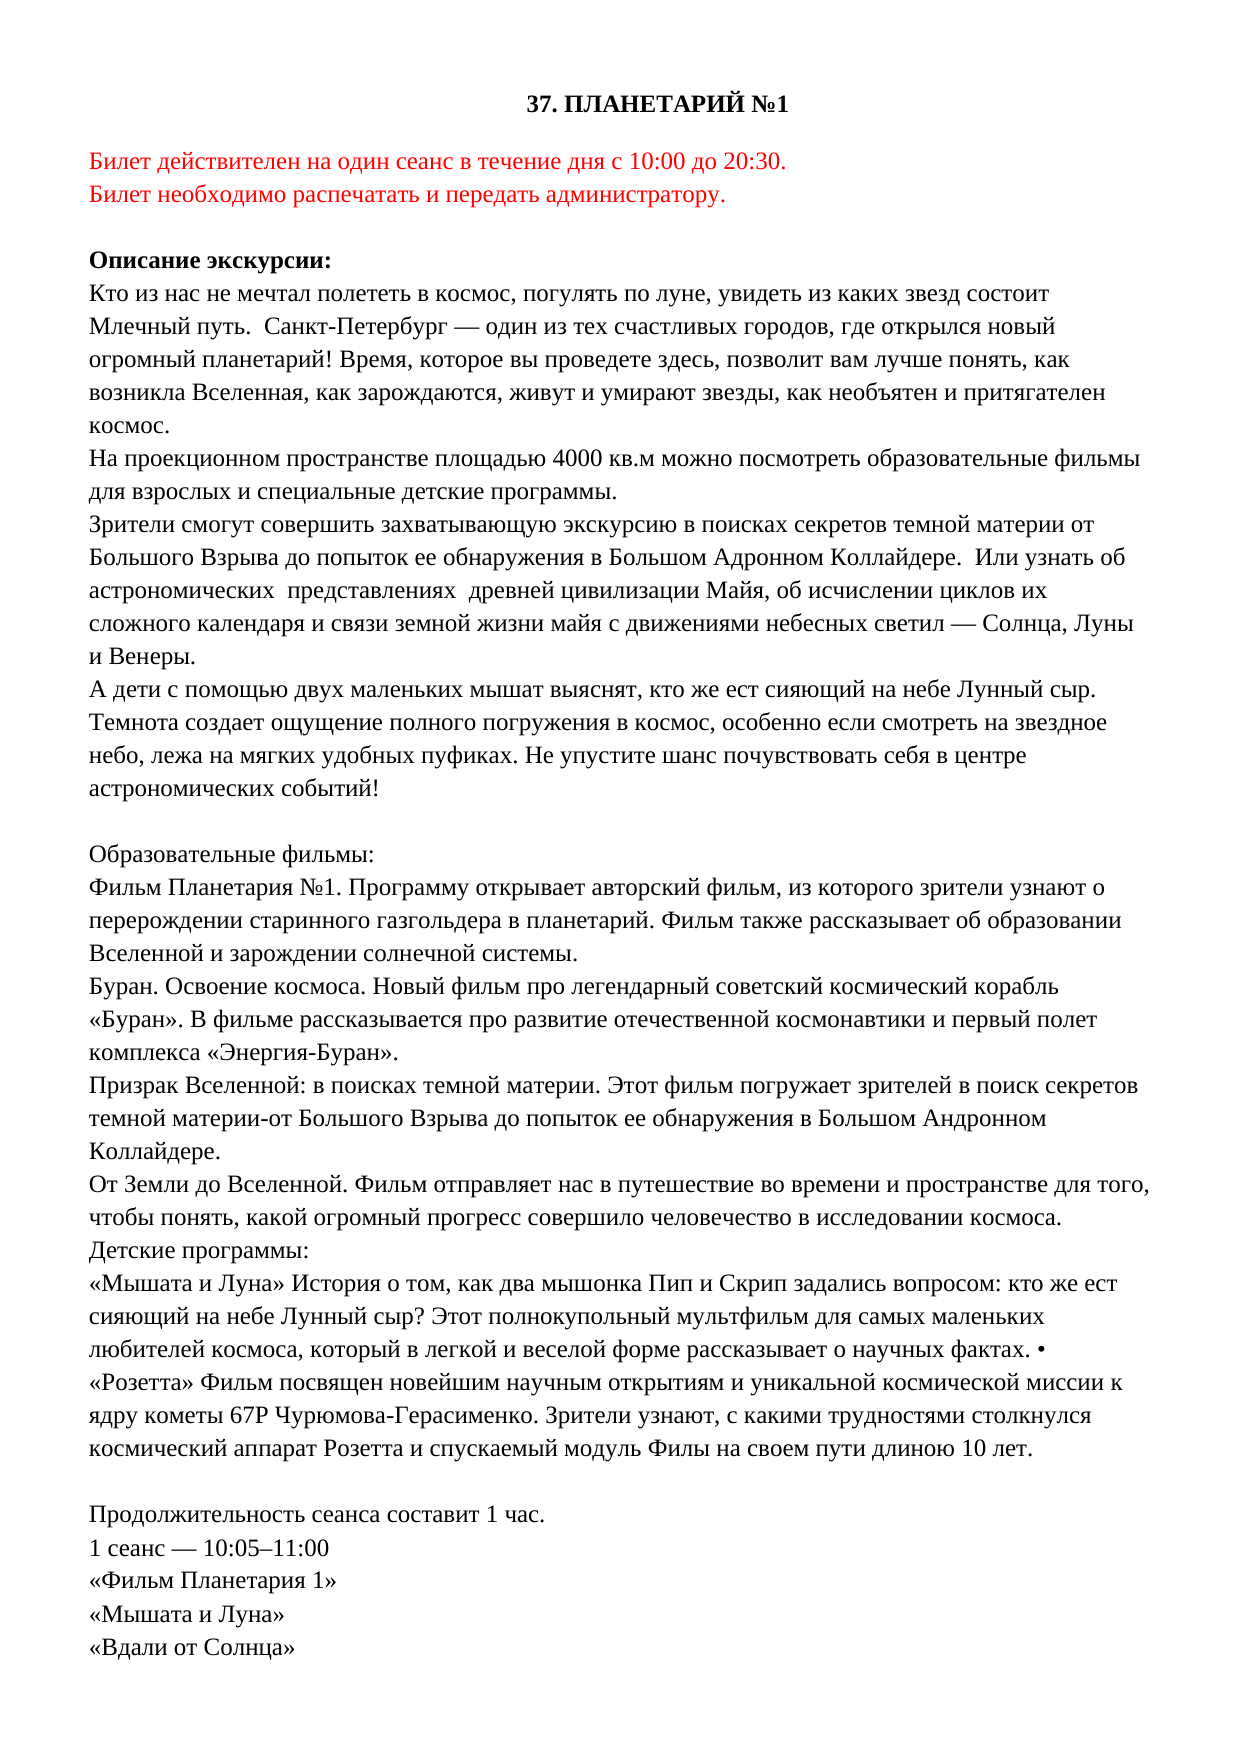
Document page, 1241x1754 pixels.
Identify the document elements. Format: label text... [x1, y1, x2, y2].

list «Фильм Планетария 1» [89, 1566, 1152, 1594]
list Образовательные фильмы: [89, 839, 1152, 868]
list «Мышата и Луна» История о том, как два мышонка Пип и Скрип задались вопросом: кто же ест сияющий на небе Лунный сыр? Этот полнокупольный мультфильм для самых маленьких любителей космоса, который в легкой и веселой форме рассказывает о научных фактах. • «Розетта» Фильм посвящен новейшим научным открытиям и уникальной космической миссии к ядру кометы 67Р Чурюмова-Герасименко. Зрители узнают, с какими трудностями столкнулся космический аппарат Розетта и спускаемый модуль Филы на своем пути длиною 10 лет. [89, 1268, 1152, 1462]
list Фильм Планетария №1. Программу открывает авторский фильм, из которого зрители узнают о перерождении старинного газгольдера в планетарий. Фильм также рассказывает об образовании Вселенной и зарождении солнечной системы. [89, 872, 1152, 967]
list «Вдали от Солнца» [89, 1632, 1152, 1660]
list Призрак Вселенной: в поисках темной материи. Этот фильм погружает зрителей в поиск секретов темной материи-от Большого Взрыва до попыток ее обнаружения в Большом Андронном Коллайдере. [89, 1070, 1152, 1165]
list Зрители смогут совершить захватывающую экскурсию в поисках секретов темной материи от Большого Взрыва до попыток ее обнаружения в Большом Адронном Коллайдере. Или узнать об астрономических представлениях древней цивилизации Майя, об исчислении циклов их сложного календаря и связи земной жизни майя с движениями небесных светил — Солнца, Луны и Венеры. [89, 509, 1152, 670]
list Буран. Освоение космоса. Новый фильм про легендарный советский космический корабль «Буран». В фильме рассказывается про развитие отечественной космонавтики и первый полет комплекса «Энергия-Буран». [89, 971, 1152, 1066]
list 1 сеанс — 10:05–11:00 [89, 1533, 1152, 1561]
list Кто из нас не мечтал полететь в космос, погулять по луне, увидеть из каких звезд состоит Млечный путь. Санкт-Петербург — один из тех счастливых городов, где открылся новый огромный планетарий! Время, которое вы проведете здесь, позволит вам лучше понять, как возникла Вселенная, как зарождаются, живут и умирают звезды, как необъятен и притягателен космос. [89, 278, 1152, 439]
list А дети с помощью двух маленьких мышат выяснят, кто же ест сияющий на небе Лунный сыр. Темнота создает ощущение полного погружения в космос, особенно если смотреть на звездное небо, лежа на мягких удобных пуфиках. Не упустите шанс почувствовать себя в центре астрономических событий! [89, 674, 1152, 802]
text Билет необходимо распечатать и передать администратору. [89, 179, 1152, 207]
text Билет действителен на один сеанс в течение дня с 10:00 до 20:30. [89, 146, 1152, 174]
list На проекционном пространстве площадью 4000 кв.м можно посмотреть образовательные фильмы для взрослых и специальные детские программы. [89, 443, 1152, 505]
list Детские программы: [89, 1235, 1152, 1264]
list Планетарий №1 [164, 89, 1152, 117]
list «Мышата и Луна» [89, 1599, 1152, 1627]
list От Земли до Вселенной. Фильм отправляет нас в путешествие во времени и пространстве для того, чтобы понять, какой огромный прогресс совершило человечество в исследовании космоса. [89, 1169, 1152, 1231]
list Продолжительность сеанса составит 1 час. [89, 1499, 1152, 1528]
text Описание экскурсии: [89, 245, 1152, 273]
